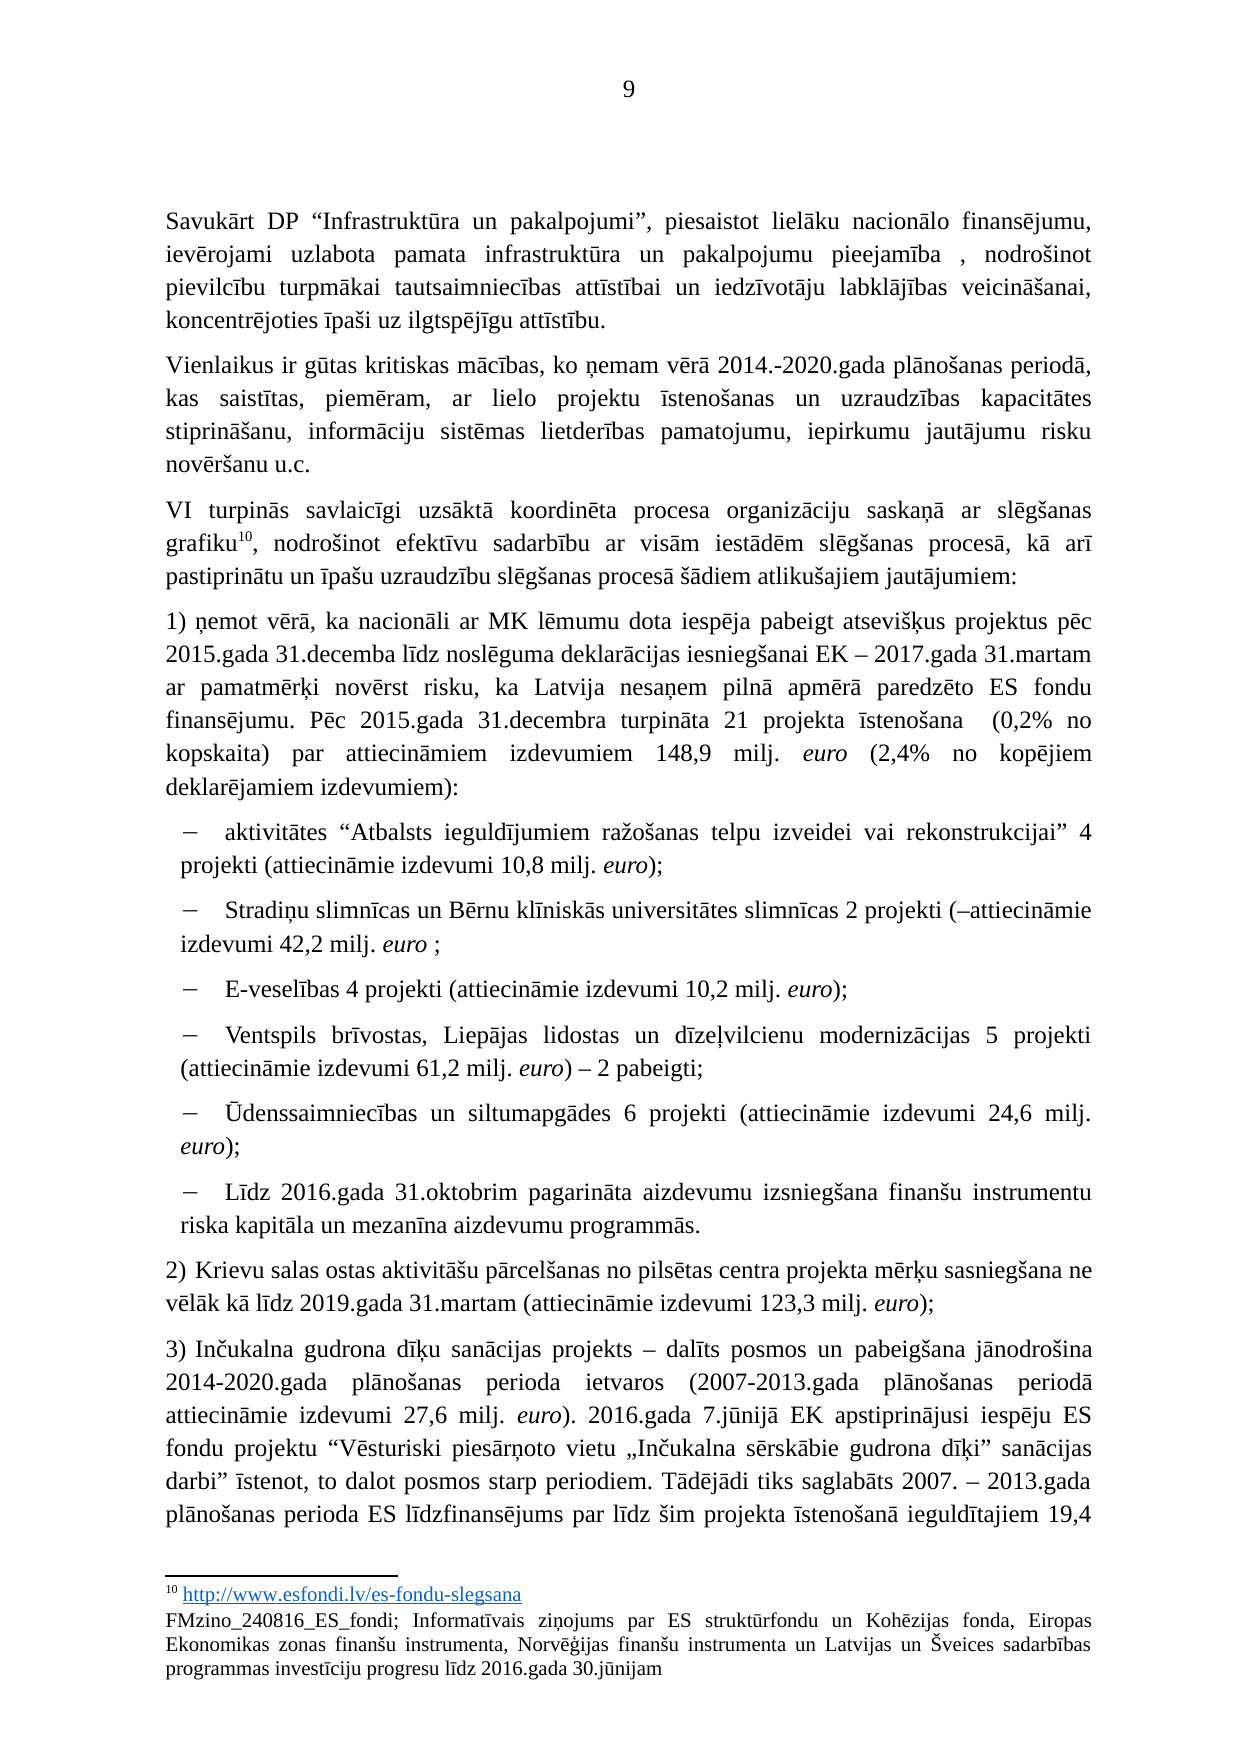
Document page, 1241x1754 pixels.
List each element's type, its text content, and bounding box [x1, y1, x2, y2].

list Krievu salas ostas aktivitāšu pārcelšanas no pilsētas centra projekta mērķu sasniegšana ne vēlāk kā līdz 2019.gada 31.martam (attiecināmie izdevumi 123,3 milj. euro); [165, 1255, 1092, 1317]
list ņemot vērā, ka nacionāli ar MK lēmumu dota iespēja pabeigt atsevišķus projektus pēc 2015.gada 31.decemba līdz noslēguma deklarācijas iesniegšanai EK – 2017.gada 31.martam ar pamatmērķi novērst risku, ka Latvija nesaņem pilnā apmērā paredzēto ES fondu finansējumu. Pēc 2015.gada 31.decembra turpināta 21 projekta īstenošana (0,2% no kopskaita) par attiecināmiem izdevumiem 148,9 milj. euro (2,4% no kopējiem deklarējamiem izdevumiem): [165, 606, 1092, 800]
list E-veselības 4 projekti (attiecināmie izdevumi 10,2 milj. euro); [180, 974, 1092, 1003]
list Stradiņu slimnīcas un Bērnu klīniskās universitātes slimnīcas 2 projekti (–attiecināmie izdevumi 42,2 milj. euro ; [180, 896, 1092, 957]
text Savukārt DP “Infrastruktūra un pakalpojumi”, piesaistot lielāku nacionālo finansējumu, ievērojami uzlabota pamata infrastruktūra un pakalpojumu pieejamība , nodrošinot pievilcību turpmākai tautsaimniecības attīstībai un iedzīvotāju labklājības veicināšanai, koncentrējoties īpaši uz ilgtspējīgu attīstību. [165, 206, 1092, 333]
list aktivitātes “Atbalsts ieguldījumiem ražošanas telpu izveidei vai rekonstrukcijai” 4 projekti (attiecināmie izdevumi 10,8 milj. euro); [180, 817, 1092, 879]
text VI turpinās savlaicīgi uzsāktā koordinēta procesa organizāciju saskaņā ar slēgšanas grafiku, nodrošinot efektīvu sadarbību ar visām iestādēm slēgšanas procesā, kā arī pastiprinātu un īpašu uzraudzību slēgšanas procesā šādiem atlikušajiem jautājumiem: [165, 495, 1092, 590]
list Ventspils brīvostas, Liepājas lidostas un dīzeļvilcienu modernizācijas 5 projekti (attiecināmie izdevumi 61,2 milj. euro) – 2 pabeigti; [180, 1020, 1092, 1081]
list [165, 1334, 1092, 1528]
list Ūdenssaimniecības un siltumapgādes 6 projekti (attiecināmie izdevumi 24,6 milj. euro); [180, 1098, 1092, 1160]
list Līdz 2016.gada 31.oktobrim pagarināta aizdevumu izsniegšana finanšu instrumentu riska kapitāla un mezanīna aizdevumu programmās. [180, 1177, 1092, 1238]
text Vienlaikus ir gūtas kritiskas mācības, ko ņemam vērā 2014.-2020.gada plānošanas periodā, kas saistītas, piemēram, ar lielo projektu īstenošanas un uzraudzības kapacitātes stiprināšanu, informāciju sistēmas lietderības pamatojumu, iepirkumu jautājumu risku novēršanu u.c. [165, 350, 1092, 478]
